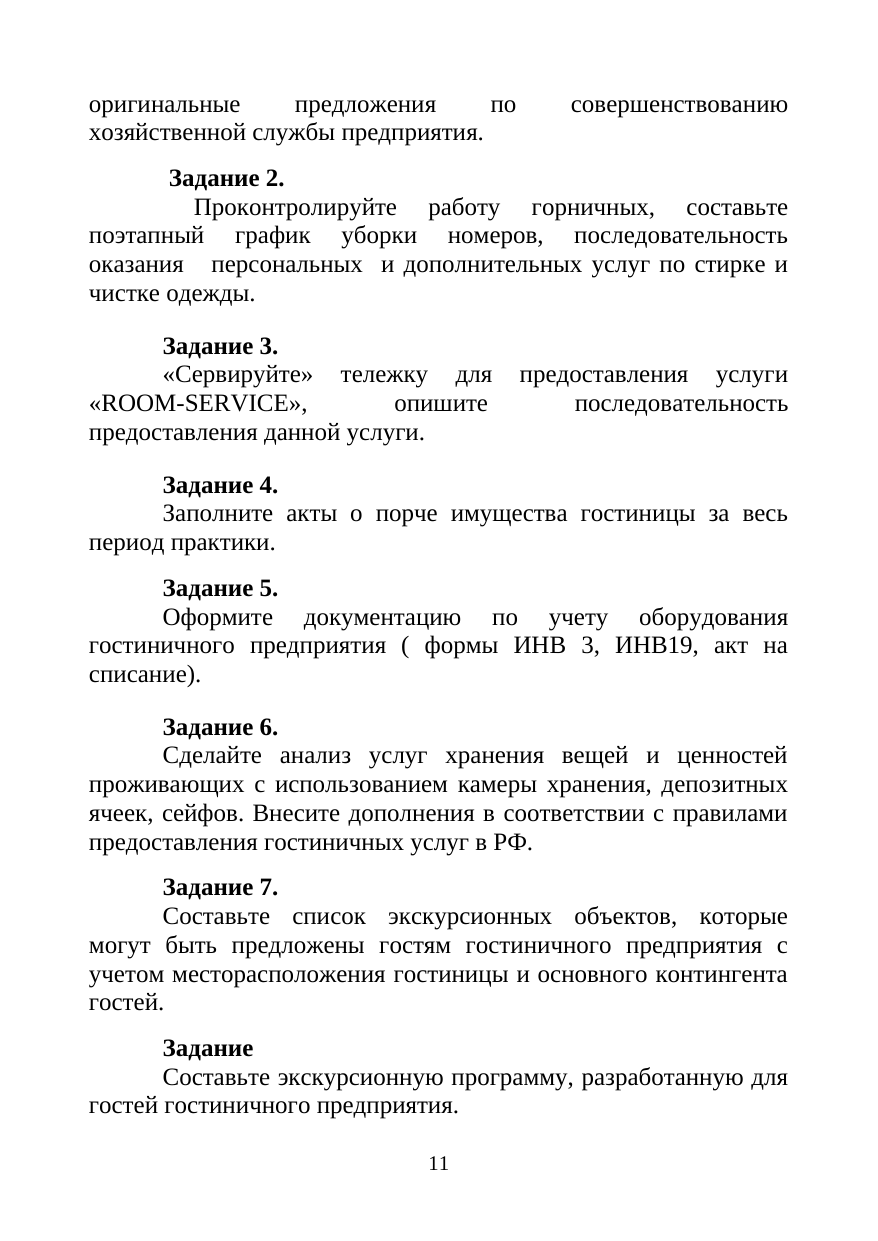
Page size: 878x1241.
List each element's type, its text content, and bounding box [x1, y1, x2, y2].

text Задание [89, 1033, 788, 1062]
text Задание 7. [89, 872, 788, 901]
text Задание 5. [89, 573, 788, 602]
text Задание 2. [89, 163, 788, 192]
text Задание 3. [89, 331, 788, 359]
text Задание 6. [89, 712, 788, 741]
text «Сервируйте» тележку для предоставления услуги «ROOM-SERVICE», опишите последовательность предоставления данной услуги. [89, 359, 788, 446]
text Оформите документацию по учету оборудования гостиничного предприятия ( формы ИНВ 3, ИНВ19, акт на списание). [89, 602, 788, 688]
text Составьте список экскурсионных объектов, которые могут быть предложены гостям гостиничного предприятия с учетом месторасположения гостиницы и основного контингента гостей. [89, 901, 788, 1016]
text Заполните акты о порче имущества гостиницы за весь период практики. [89, 498, 788, 556]
text Сделайте анализ услуг хранения вещей и ценностей проживающих с использованием камеры хранения, депозитных ячеек, сейфов. Внесите дополнения в соответствии с правилами предоставления гостиничных услуг в РФ. [89, 741, 788, 856]
text Составьте экскурсионную программу, разработанную для гостей гостиничного предприятия. [89, 1062, 788, 1119]
text Проконтролируйте работу горничных, составьте поэтапный график уборки номеров, последовательность оказания персональных и дополнительных услуг по стирке и чистке одежды. [89, 192, 788, 307]
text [89, 89, 788, 146]
text Задание 4. [89, 470, 788, 498]
